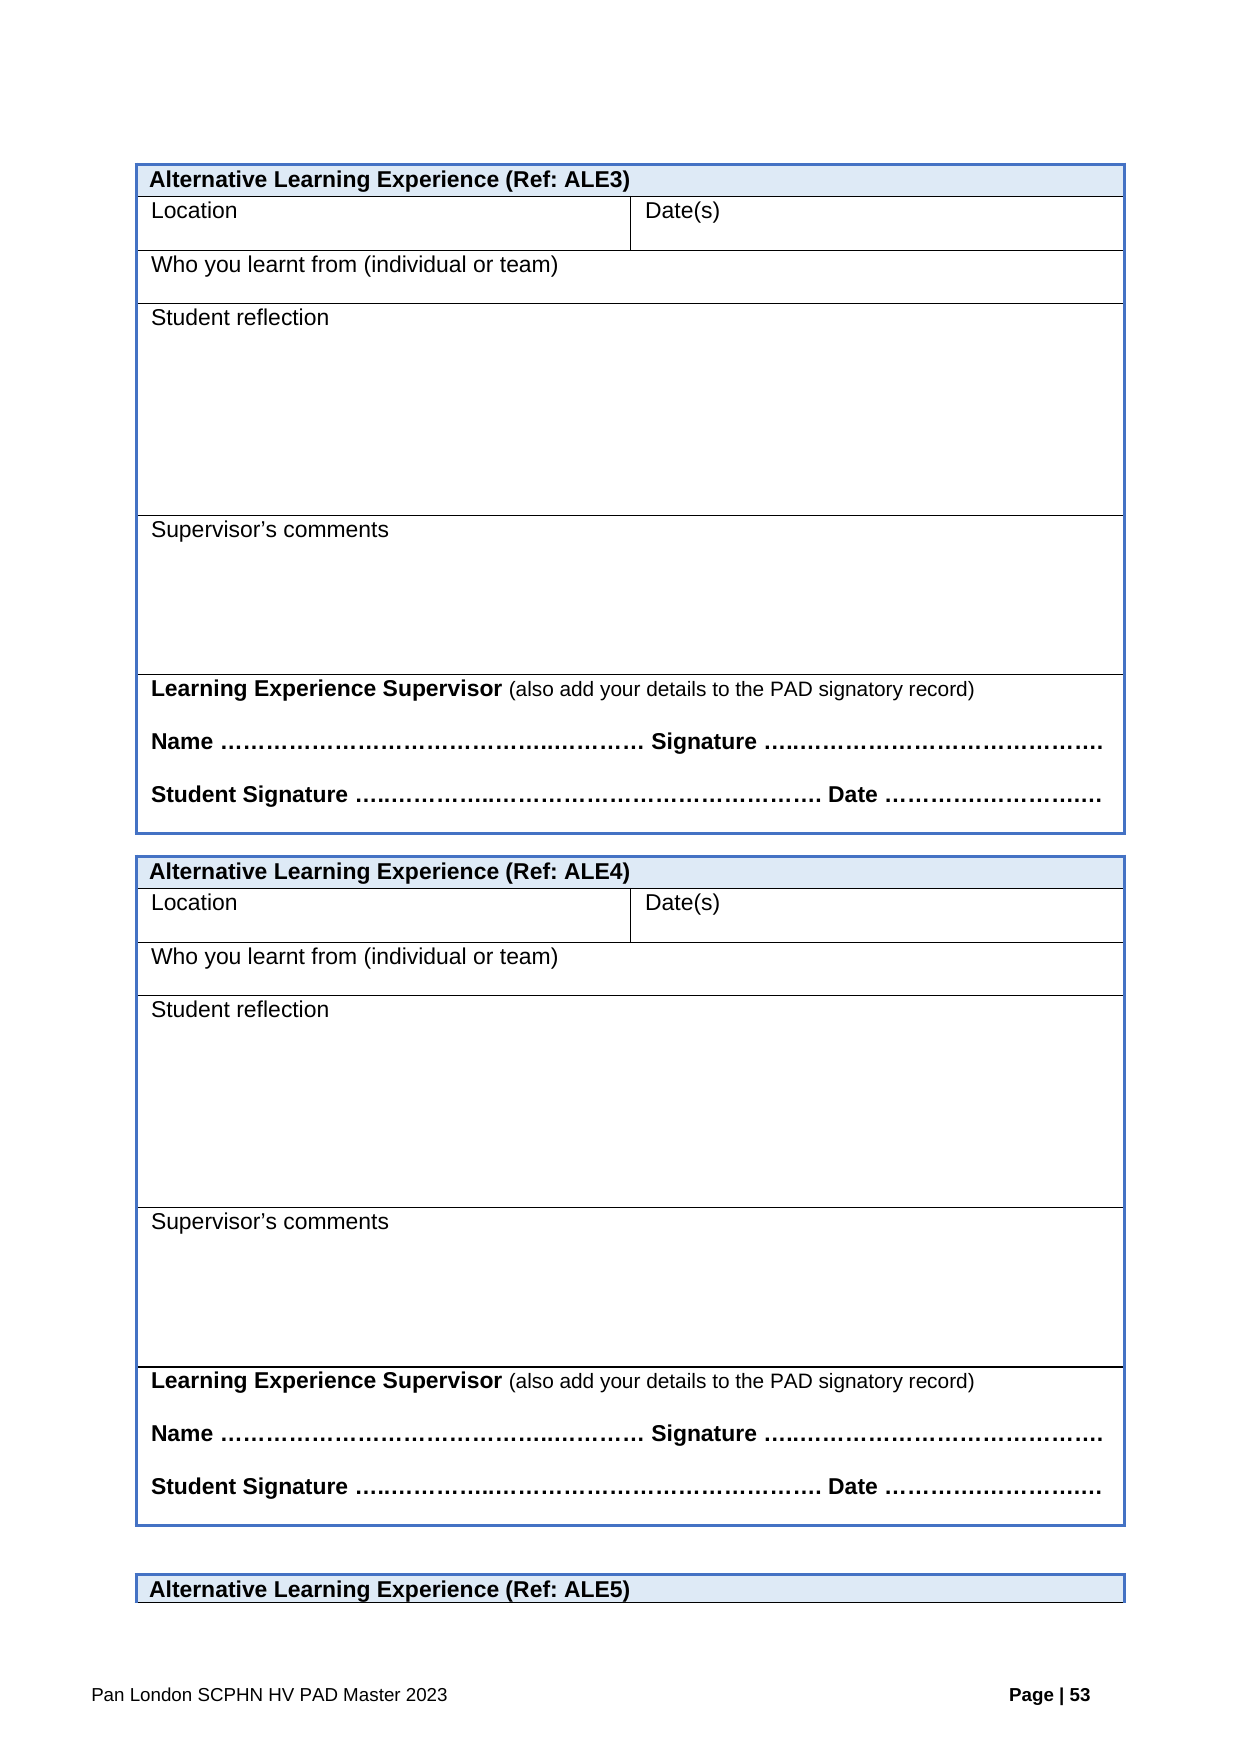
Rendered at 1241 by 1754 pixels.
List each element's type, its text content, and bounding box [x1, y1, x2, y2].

table_cell Date(s) [631, 889, 1123, 942]
table_cell Supervisor’s comments [138, 516, 1123, 674]
table_header Alternative Learning Experience (Ref: ALE3) [138, 166, 1123, 196]
table_cell Date(s) [631, 197, 1123, 249]
table_cell Who you learnt from (individual or team) [138, 251, 1123, 303]
table_cell Student reflection [138, 304, 1123, 515]
table_header Alternative Learning Experience (Ref: ALE4) [138, 858, 1123, 888]
table_cell Supervisor’s comments [138, 1208, 1123, 1366]
table_cell Location [138, 197, 630, 249]
table_cell Location [138, 889, 630, 942]
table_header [138, 1576, 1123, 1602]
table_cell Learning Experience Supervisor (also add your details to the PAD signatory record) Name ……………………………………..………… Signature …..…………………………………. Student Signature …..…………..……………………………………. Date ………….………….… [138, 675, 1123, 832]
table_cell Who you learnt from (individual or team) [138, 943, 1123, 995]
table_cell Learning Experience Supervisor (also add your details to the PAD signatory record) Name ……………………………………..………… Signature …..…………………………………. Student Signature …..…………..……………………………………. Date ………….………….… [138, 1368, 1123, 1524]
table_cell Student reflection [138, 996, 1123, 1207]
